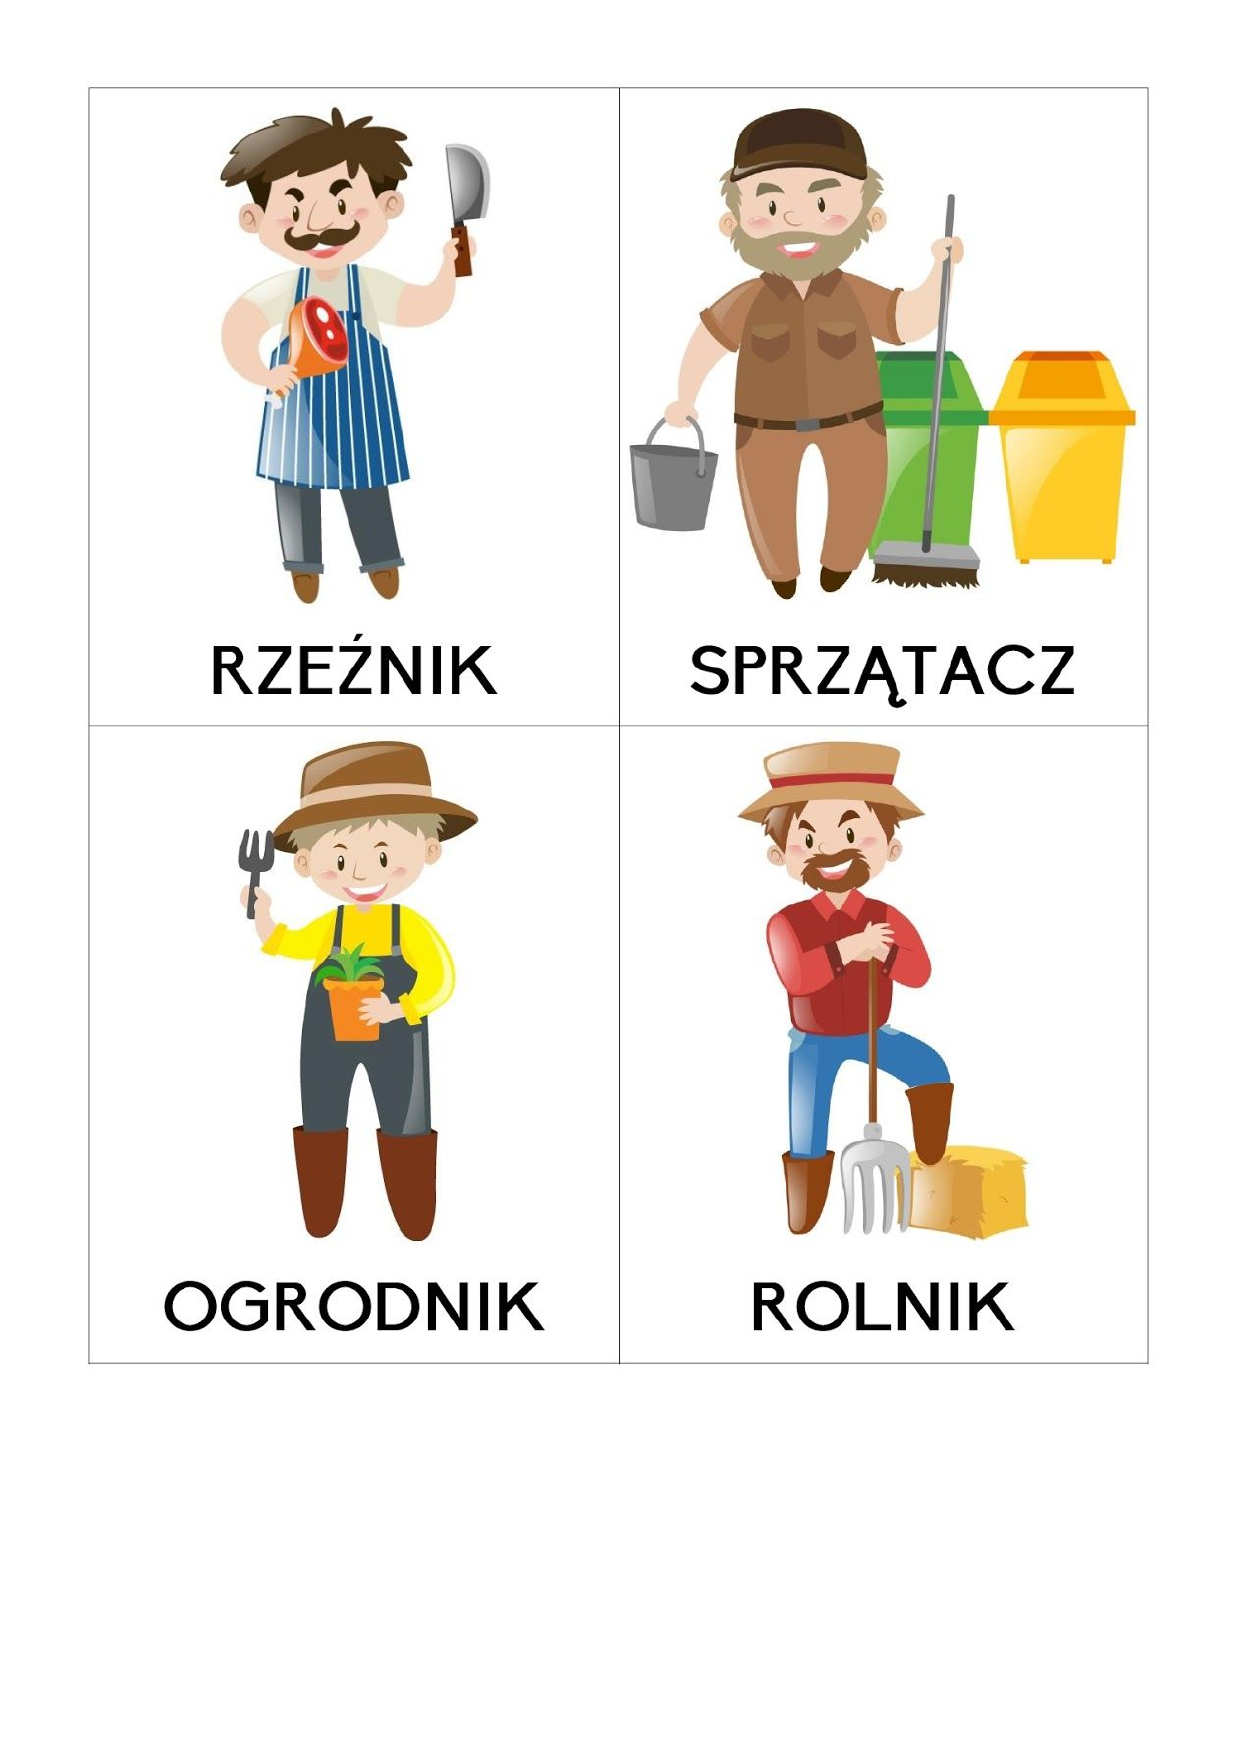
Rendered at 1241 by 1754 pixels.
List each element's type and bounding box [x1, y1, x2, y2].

picture [75, 75, 1170, 1379]
